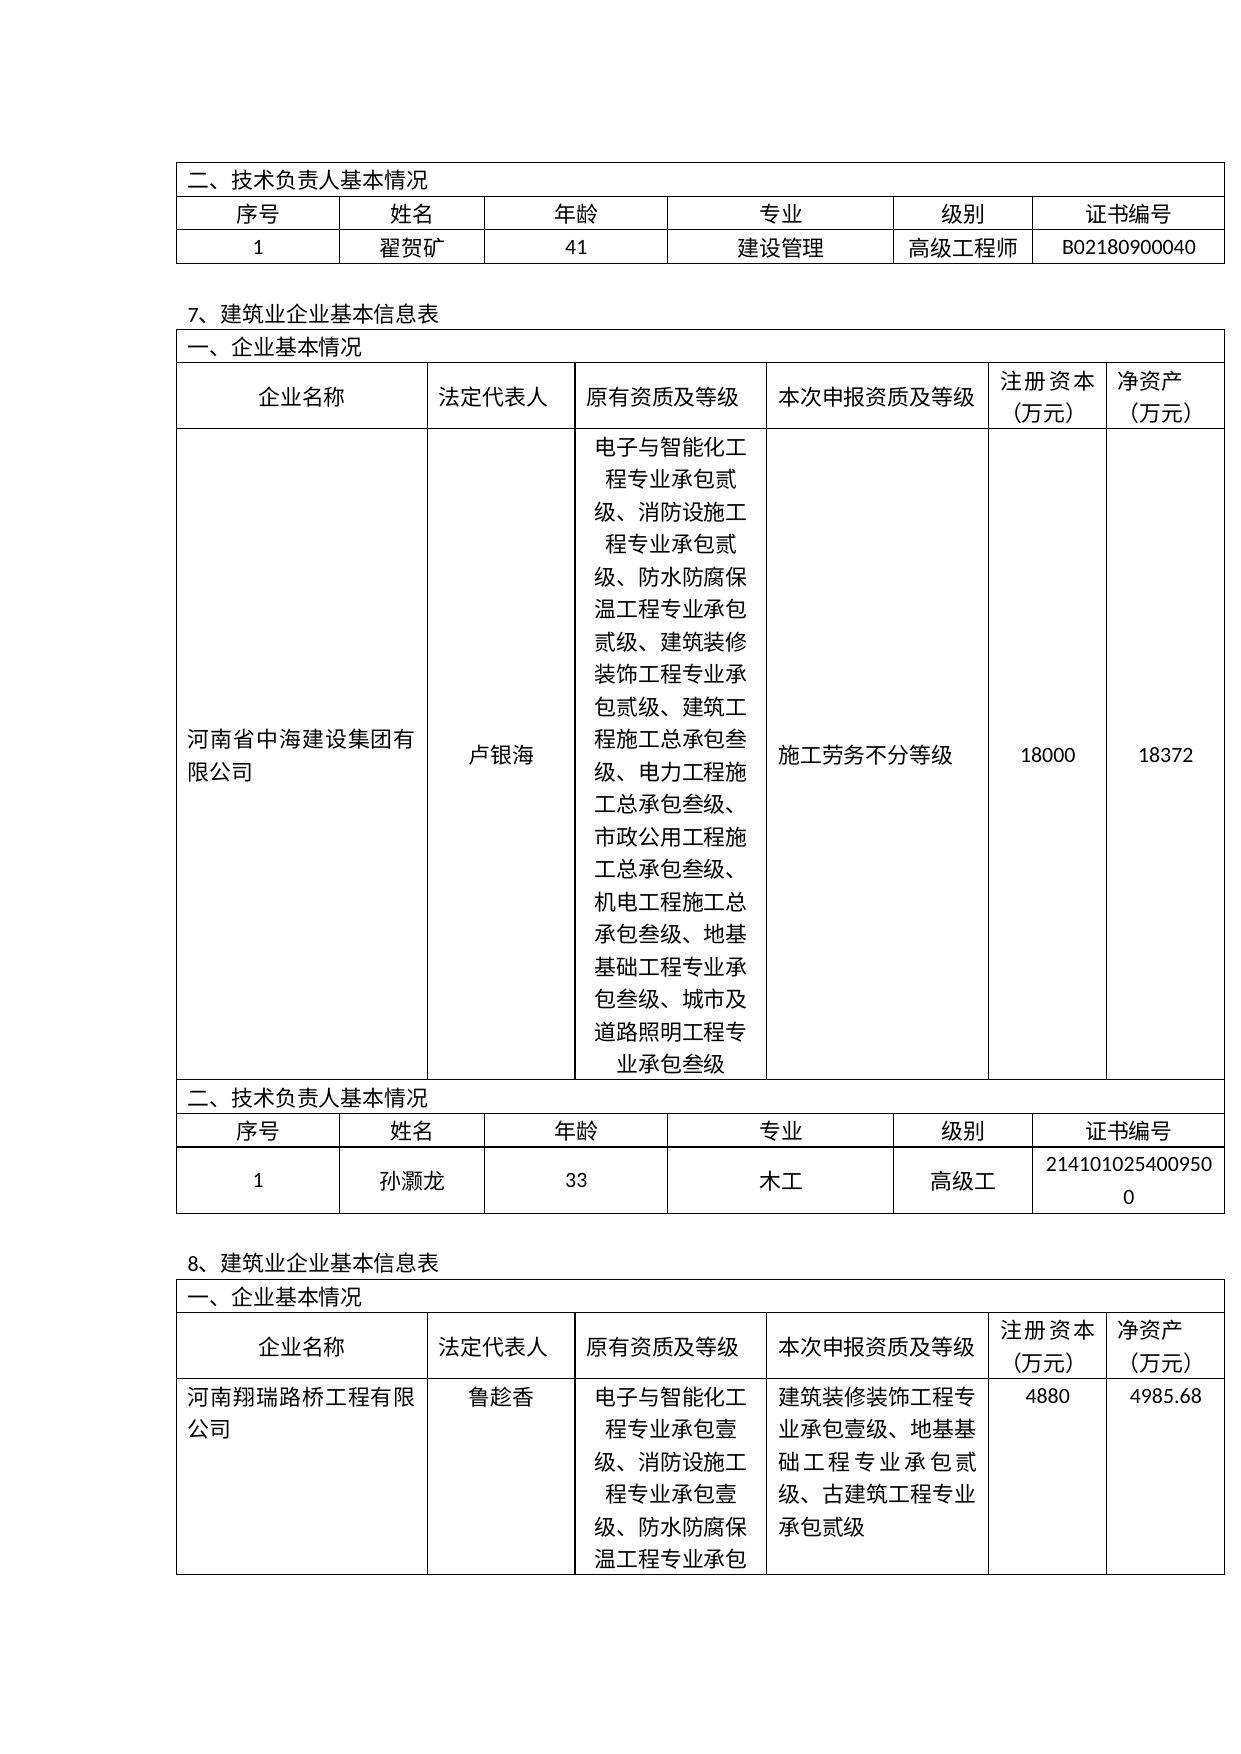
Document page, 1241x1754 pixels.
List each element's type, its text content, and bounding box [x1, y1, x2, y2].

table_cell 法定代表人 [428, 363, 574, 428]
table_header 一、企业基本情况 [177, 330, 1224, 362]
text 7、建筑业企业基本信息表 [187, 296, 1053, 329]
table_cell 电子与智能化工程专业承包贰级、消防设施工程专业承包贰级、防水防腐保温工程专业承包贰级、建筑装修装饰工程专业承包贰级、建筑工程施工总承包叁级、电力工程施工总承包叁级、市政公用工程施工总承包叁级、机电工程施工总承包叁级、地基基础工程专业承包叁级、城市及道路照明工程专业承包叁级 [576, 429, 766, 1079]
table_cell 二、技术负责人基本情况 [177, 1080, 1224, 1113]
table_cell 级别 [894, 197, 1032, 229]
table_cell 18372 [1107, 429, 1224, 1079]
table_cell 2141010254009500 [1033, 1148, 1224, 1212]
table_cell 1 [177, 230, 339, 263]
table_cell 年龄 [485, 1114, 667, 1146]
table_cell 企业名称 [177, 1313, 427, 1378]
table_cell 4985.68 [1107, 1379, 1224, 1574]
table_cell 二、技术负责人基本情况 [177, 163, 1224, 196]
table_cell 注册资本（万元） [989, 363, 1106, 428]
table_cell 41 [485, 230, 667, 263]
table_cell 河南省中海建设集团有限公司 [177, 429, 427, 1079]
table_cell 原有资质及等级 [576, 1313, 766, 1378]
table_cell 净资产 （万元） [1107, 363, 1224, 428]
table_cell 证书编号 [1033, 197, 1224, 229]
table_cell 级别 [894, 1114, 1032, 1146]
table_cell 原有资质及等级 [576, 363, 766, 428]
table_cell 孙灏龙 [340, 1148, 484, 1212]
table_cell 翟贺矿 [340, 230, 484, 263]
table_cell 证书编号 [1033, 1114, 1224, 1146]
table_cell 序号 [177, 1114, 339, 1146]
table_cell 本次申报资质及等级 [767, 363, 988, 428]
table_cell 注册资本（万元） [989, 1313, 1106, 1378]
table_cell 高级工 [894, 1148, 1032, 1212]
table_cell B02180900040 [1033, 230, 1224, 263]
table_cell 本次申报资质及等级 [767, 1313, 988, 1378]
table_cell 鲁趁香 [428, 1379, 574, 1574]
table_cell 高级工程师 [894, 230, 1032, 263]
table_cell 净资产 （万元） [1107, 1313, 1224, 1378]
text 8、建筑业企业基本信息表 [187, 1246, 1053, 1278]
table_cell 建设管理 [668, 230, 893, 263]
table_cell 1 [177, 1148, 339, 1212]
table_cell 姓名 [340, 1114, 484, 1146]
table_cell 施工劳务不分等级 [767, 429, 988, 1079]
table_cell 18000 [989, 429, 1106, 1079]
table_cell 序号 [177, 197, 339, 229]
table_cell 卢银海 [428, 429, 574, 1079]
table_cell 专业 [668, 197, 893, 229]
table_cell 专业 [668, 1114, 893, 1146]
table_cell 法定代表人 [428, 1313, 574, 1378]
table_cell 河南翔瑞路桥工程有限公司 [177, 1379, 427, 1574]
table_cell 4880 [989, 1379, 1106, 1574]
table_cell 年龄 [485, 197, 667, 229]
table_cell 姓名 [340, 197, 484, 229]
table_cell 木工 [668, 1148, 893, 1212]
table_cell 33 [485, 1148, 667, 1212]
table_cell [576, 1379, 766, 1574]
table_header 一、企业基本情况 [177, 1280, 1224, 1312]
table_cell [767, 1379, 988, 1574]
table_cell 企业名称 [177, 363, 427, 428]
